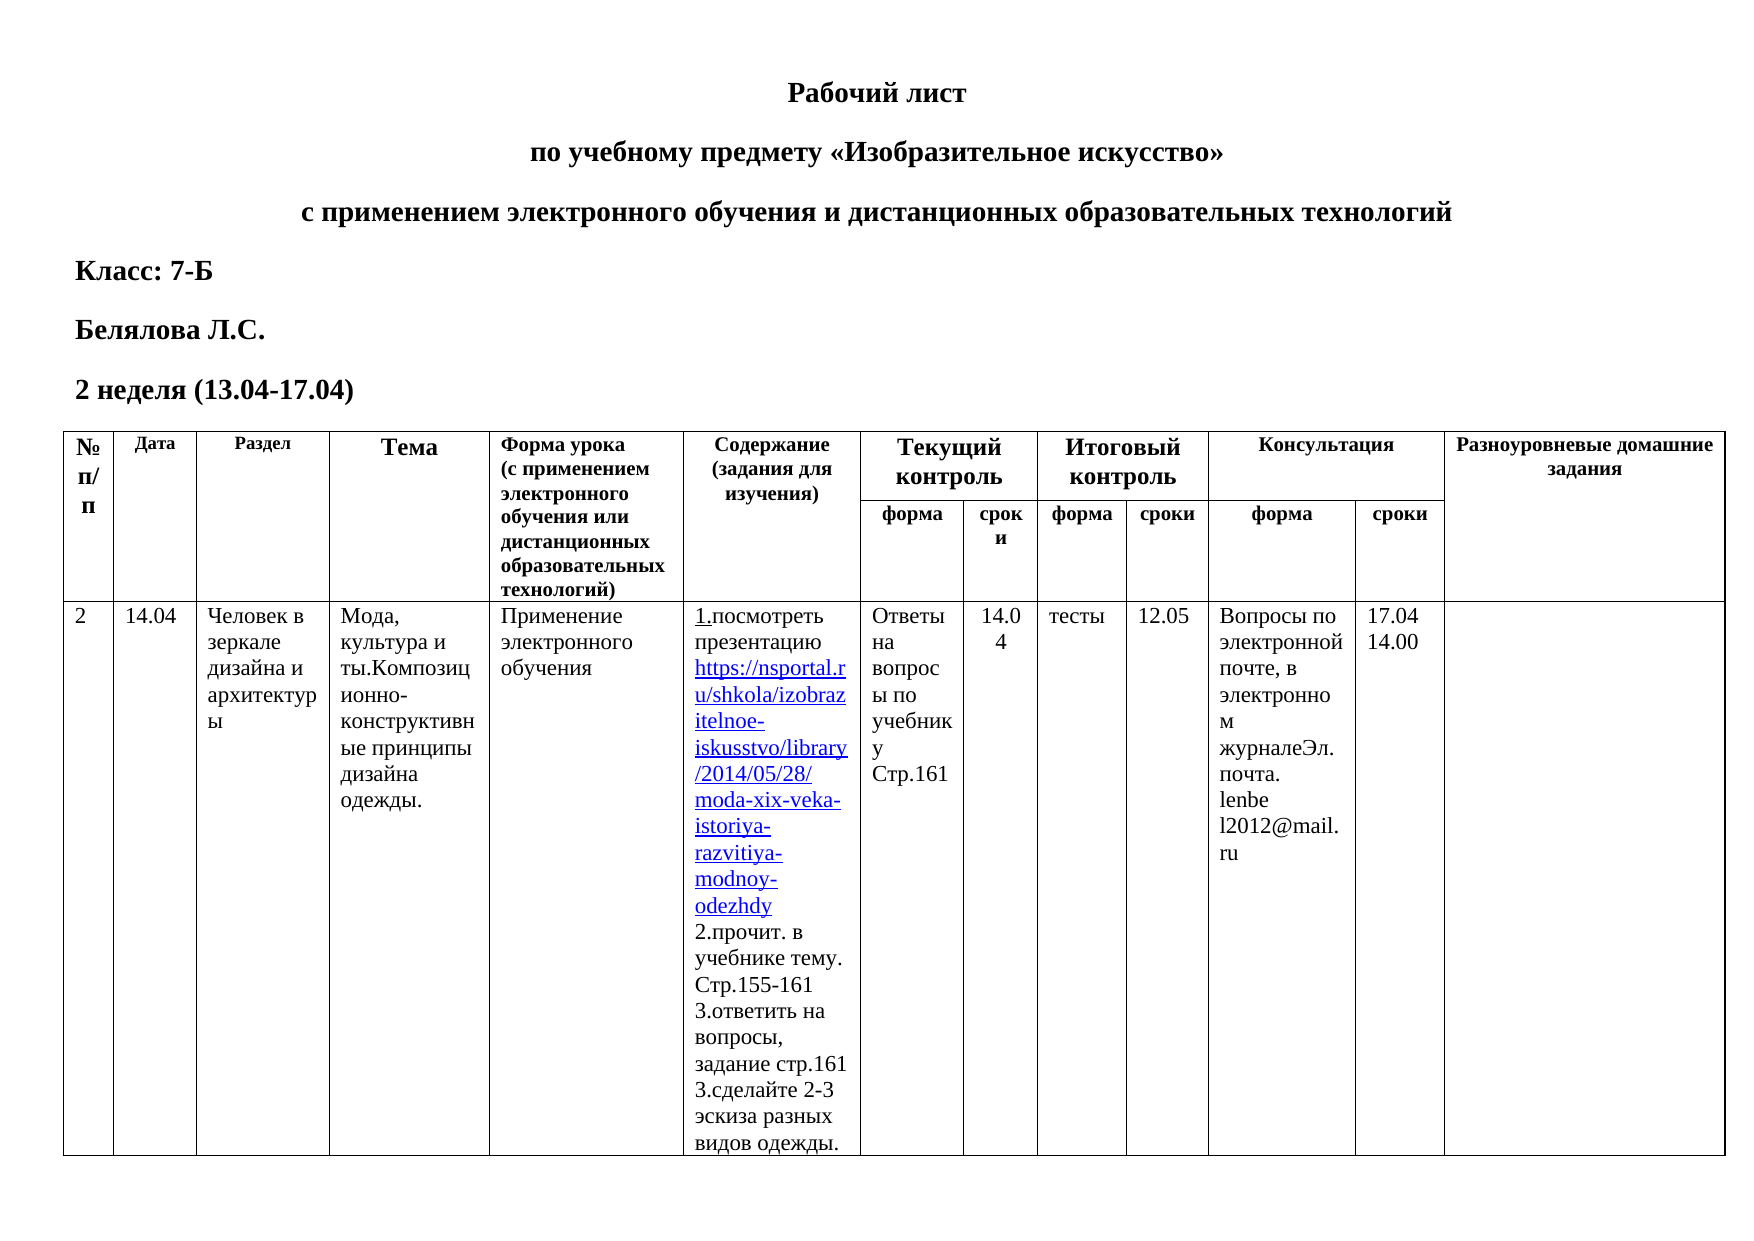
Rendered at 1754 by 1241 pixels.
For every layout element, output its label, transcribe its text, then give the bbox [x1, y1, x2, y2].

table_cell сроки [1356, 501, 1444, 601]
text Белялова Л.С. [75, 312, 1679, 346]
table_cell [490, 602, 683, 1155]
table_header Раздел [197, 432, 329, 601]
text с применением электронного обучения и дистанционных образовательных технологий [75, 194, 1679, 227]
table_cell 14.04 [964, 602, 1037, 1155]
table_header Дата [114, 432, 196, 601]
text по учебному предмету «Изобразительное искусство» [75, 134, 1679, 168]
table_cell 17.04 14.00 [1356, 602, 1444, 1155]
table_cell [684, 602, 860, 1155]
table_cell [197, 602, 329, 1155]
table_header Текущий контроль [861, 432, 1037, 500]
table_cell форма [861, 501, 963, 601]
table_cell сроки [1127, 501, 1208, 601]
table_cell форма [1209, 501, 1355, 601]
table_header Разноуровневые домашние задания [1445, 432, 1724, 601]
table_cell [1209, 602, 1355, 1155]
table_cell форма [1038, 501, 1126, 601]
table_header № п/п [64, 432, 113, 601]
table_header Консультация [1209, 432, 1444, 500]
table_header Тема [330, 432, 489, 601]
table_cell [330, 602, 489, 1155]
text 2 неделя (13.04-17.04) [75, 372, 1679, 405]
table_cell тесты [1038, 602, 1126, 1155]
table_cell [861, 602, 963, 1155]
text Класс: 7-Б [75, 253, 1679, 287]
text Рабочий лист [75, 75, 1679, 108]
table_cell 14.04 [114, 602, 196, 1155]
table_header Итоговый контроль [1038, 432, 1208, 500]
table_cell [1445, 602, 1724, 1155]
table_cell 12.05 [1127, 602, 1208, 1155]
table_header Содержание (задания для изучения) [684, 432, 860, 601]
table_cell сроки [964, 501, 1037, 601]
table_cell 2 [64, 602, 113, 1155]
table_header Форма урока (с применением электронного обучения или дистанционных образовательных технологий) [490, 432, 683, 601]
